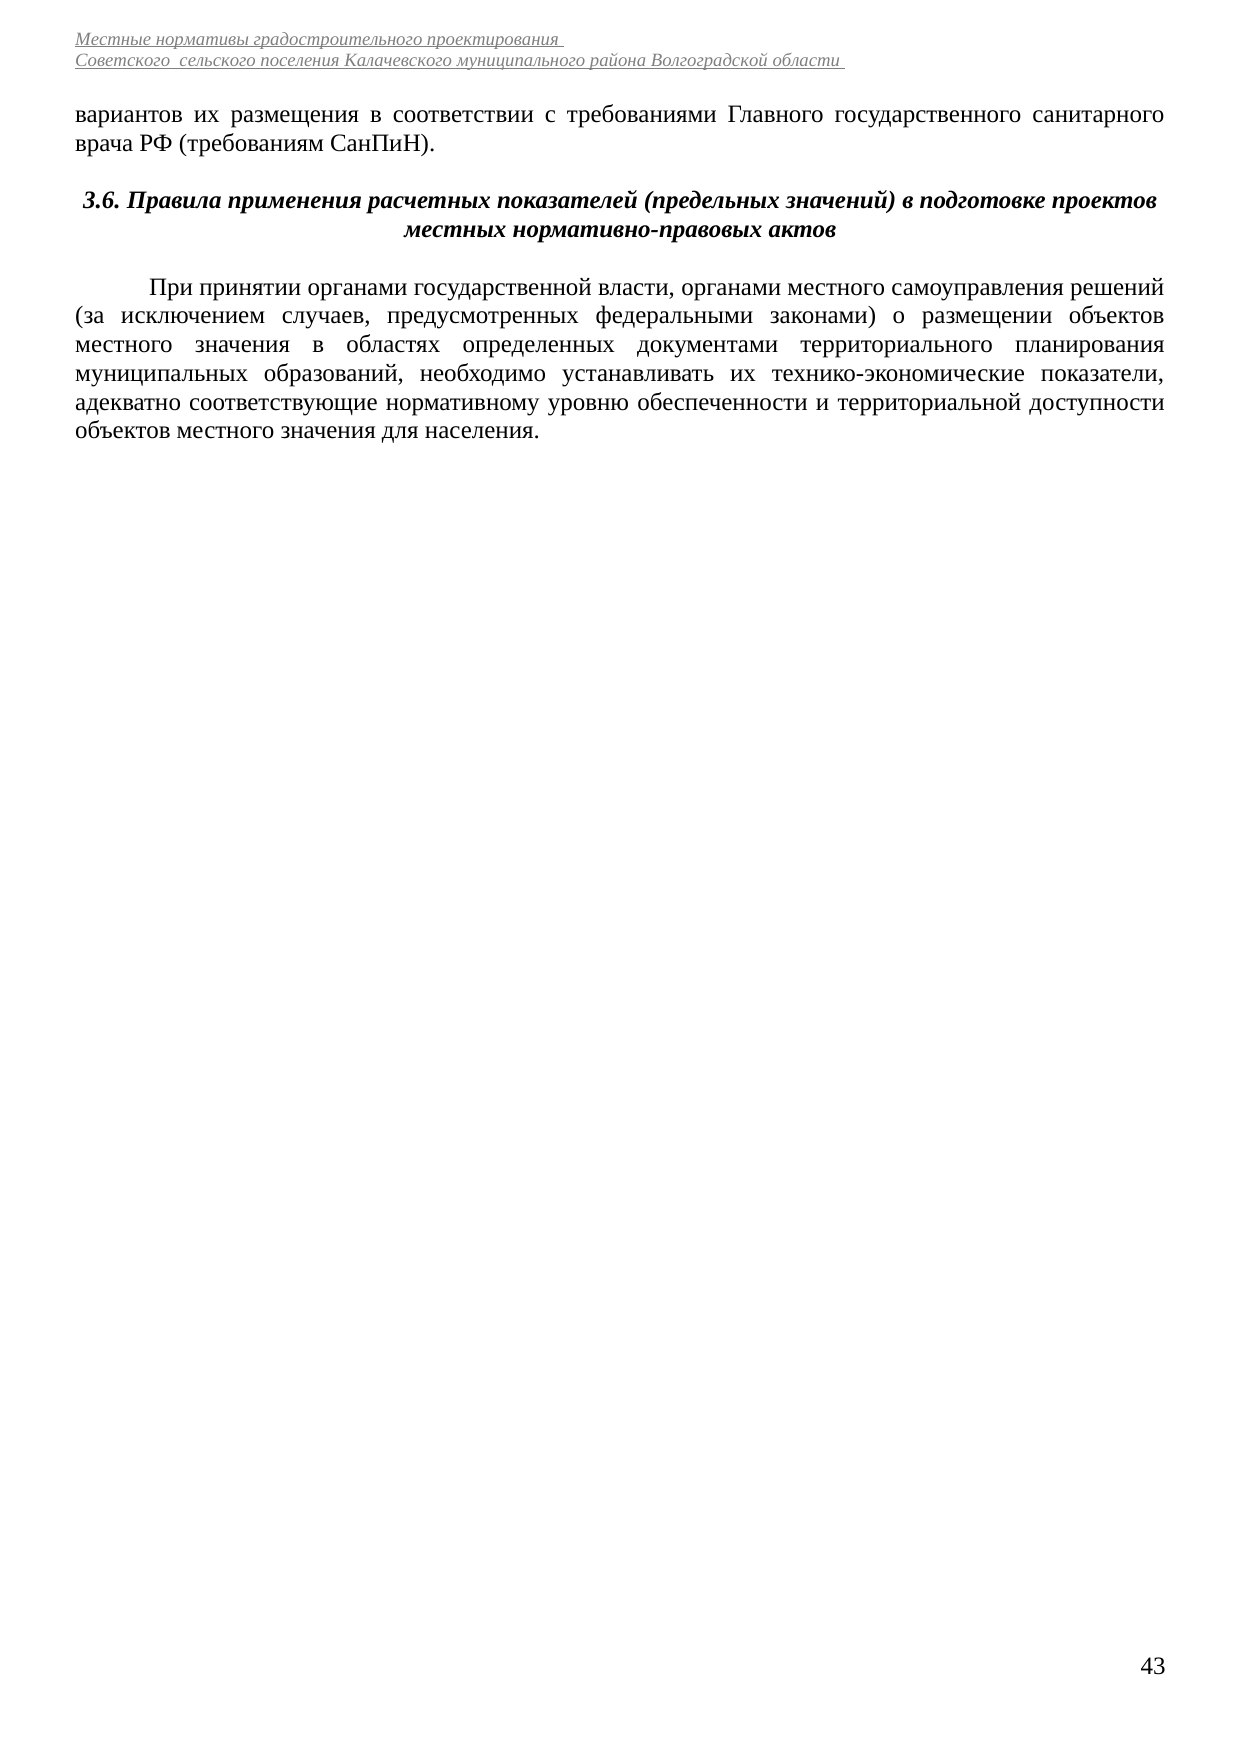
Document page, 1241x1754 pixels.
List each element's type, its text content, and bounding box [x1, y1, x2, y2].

text При принятии органами государственной власти, органами местного самоуправления решений (за исключением случаев, предусмотренных федеральными законами) о размещении объектов местного значения в областях определенных документами территориального планирования муниципальных образований, необходимо устанавливать их технико-экономические показатели, адекватно соответствующие нормативному уровню обеспеченности и территориальной доступности объектов местного значения для населения. [75, 272, 1165, 444]
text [75, 99, 1165, 157]
text 3.6. Правила применения расчетных показателей (предельных значений) в подготовке проектов местных нормативно-правовых актов [75, 186, 1165, 243]
